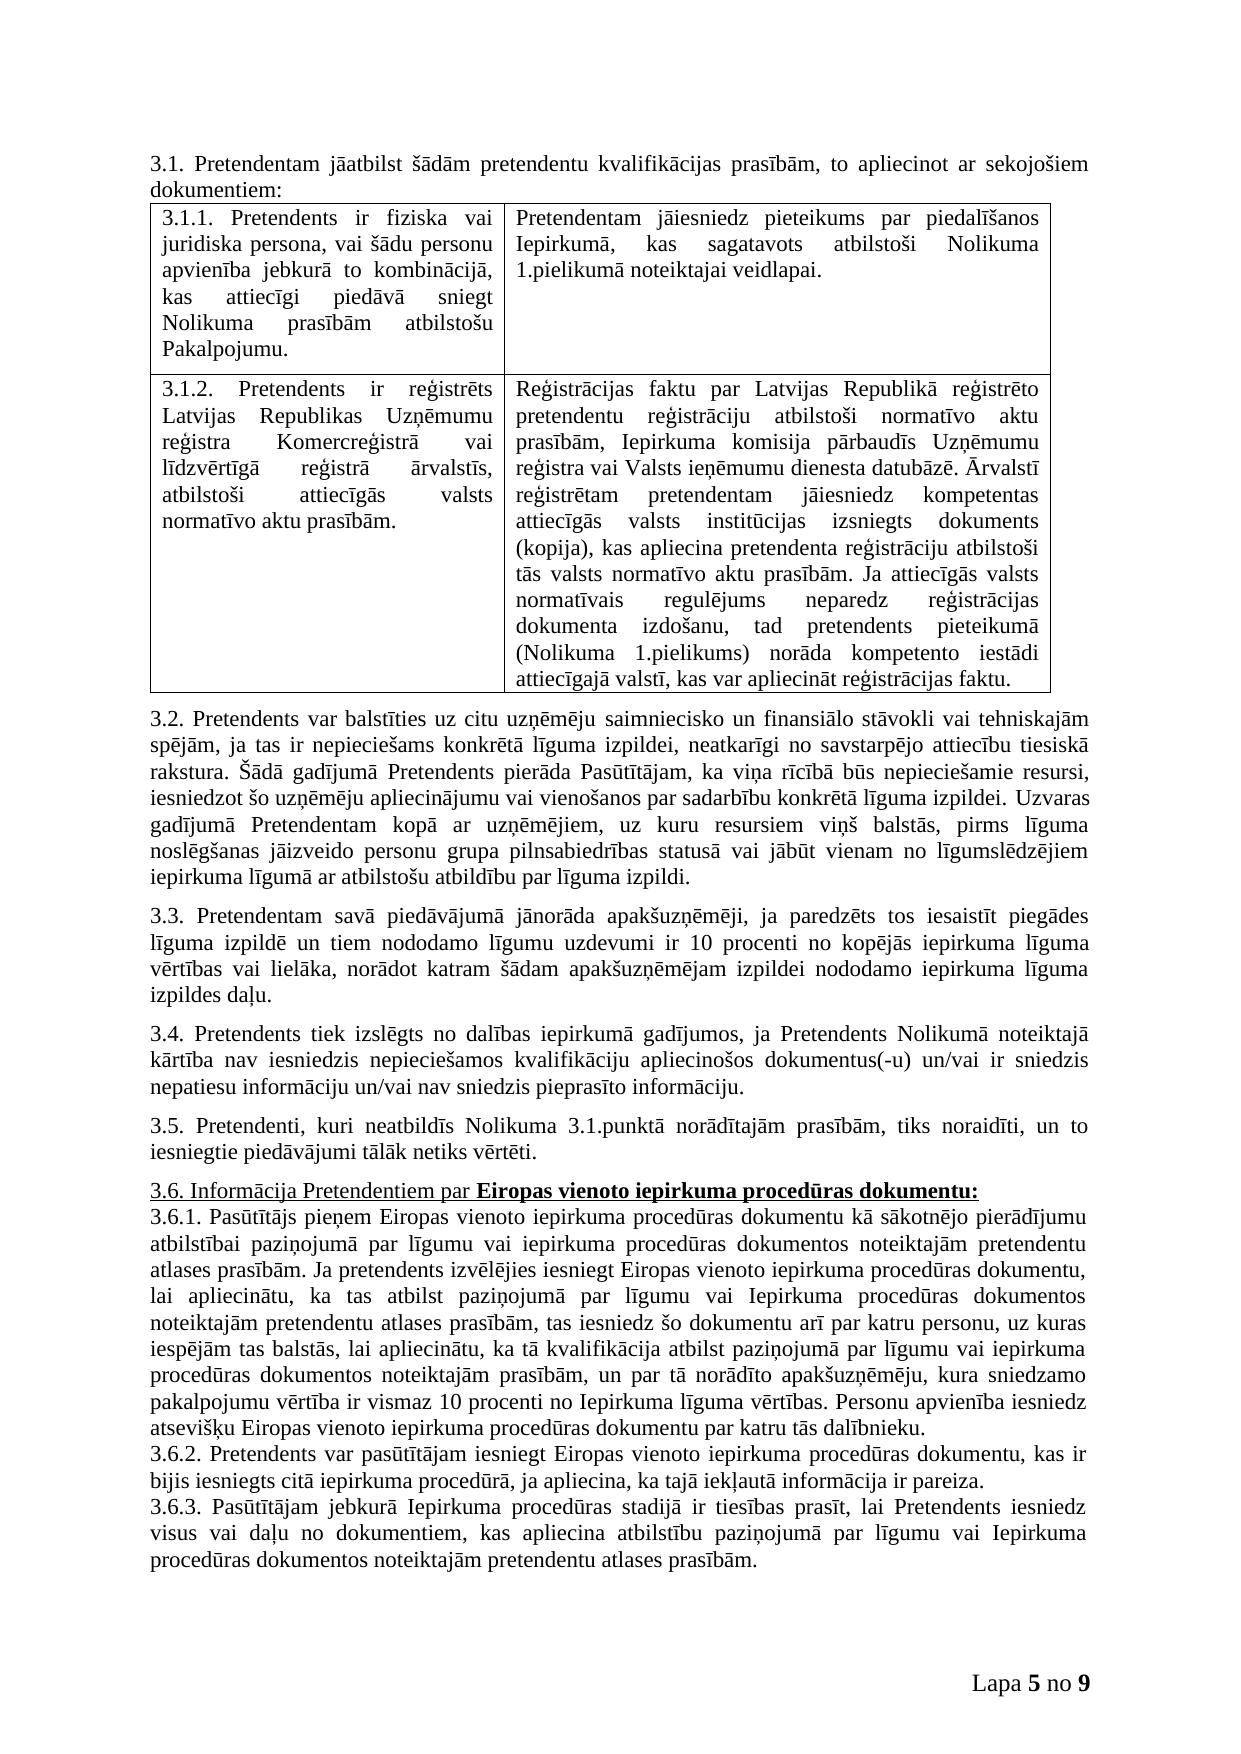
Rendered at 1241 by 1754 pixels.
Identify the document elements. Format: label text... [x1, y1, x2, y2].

text 3.6. Informācija Pretendentiem par Eiropas vienoto iepirkuma procedūras dokumentu: [150, 1177, 1090, 1203]
table_cell 3.1.2. Pretendents ir reģistrēts Latvijas Republikas Uzņēmumu reģistra Komercreģistrā vai līdzvērtīgā reģistrā ārvalstīs, atbilstoši attiecīgās valsts normatīvo aktu prasībām. [151, 375, 504, 692]
text 3.6.2. Pretendents var pasūtītājam iesniegt Eiropas vienoto iepirkuma procedūras dokumentu, kas ir bijis iesniegts citā iepirkuma procedūrā, ja apliecina, ka tajā iekļautā informācija ir pareiza. [150, 1440, 1087, 1493]
text 3.5. Pretendenti, kuri neatbildīs Nolikuma 3.1.punktā norādītajām prasībām, tiks noraidīti, un to iesniegtie piedāvājumi tālāk netiks vērtēti. [150, 1112, 1090, 1164]
text 3.3. Pretendentam savā piedāvājumā jānorāda apakšuzņēmēji, ja paredzēts tos iesaistīt piegādes līguma izpildē un tiem nododamo līgumu uzdevumi ir 10 procenti no kopējās iepirkuma līguma vērtības vai lielāka, norādot katram šādam apakšuzņēmējam izpildei nododamo iepirkuma līguma izpildes daļu. [150, 902, 1090, 1008]
text 3.1. Pretendentam jāatbilst šādām pretendentu kvalifikācijas prasībām, to apliecinot ar sekojošiem dokumentiem: [150, 150, 1090, 203]
text 3.6.3. Pasūtītājam jebkurā Iepirkuma procedūras stadijā ir tiesības prasīt, lai Pretendents iesniedz visus vai daļu no dokumentiem, kas apliecina atbilstību paziņojumā par līgumu vai Iepirkuma procedūras dokumentos noteiktajām pretendentu atlases prasībām. [150, 1493, 1087, 1572]
table_header 3.1.1. Pretendents ir fiziska vai juridiska persona, vai šādu personu apvienība jebkurā to kombinācijā, kas attiecīgi piedāvā sniegt Nolikuma prasībām atbilstošu Pakalpojumu. [151, 204, 504, 374]
text 3.6.1. Pasūtītājs pieņem Eiropas vienoto iepirkuma procedūras dokumentu kā sākotnējo pierādījumu atbilstībai paziņojumā par līgumu vai iepirkuma procedūras dokumentos noteiktajām pretendentu atlases prasībām. Ja pretendents izvēlējies iesniegt Eiropas vienoto iepirkuma procedūras dokumentu, lai apliecinātu, ka tas atbilst paziņojumā par līgumu vai Iepirkuma procedūras dokumentos noteiktajām pretendentu atlases prasībām, tas iesniedz šo dokumentu arī par katru personu, uz kuras iespējām tas balstās, lai apliecinātu, ka tā kvalifikācija atbilst paziņojumā par līgumu vai iepirkuma procedūras dokumentos noteiktajām prasībām, un par tā norādīto apakšuzņēmēju, kura sniedzamo pakalpojumu vērtība ir vismaz 10 procenti no Iepirkuma līguma vērtības. Personu apvienība iesniedz atsevišķu Eiropas vienoto iepirkuma procedūras dokumentu par katru tās dalībnieku. [150, 1203, 1087, 1440]
table_cell Reģistrācijas faktu par Latvijas Republikā reģistrēto pretendentu reģistrāciju atbilstoši normatīvo aktu prasībām, Iepirkuma komisija pārbaudīs Uzņēmumu reģistra vai Valsts ieņēmumu dienesta datubāzē. Ārvalstī reģistrētam pretendentam jāiesniedz kompetentas attiecīgās valsts institūcijas izsniegts dokuments (kopija), kas apliecina pretendenta reģistrāciju atbilstoši tās valsts normatīvo aktu prasībām. Ja attiecīgās valsts normatīvais regulējums neparedz reģistrācijas dokumenta izdošanu, tad pretendents pieteikumā (Nolikuma 1.pielikums) norāda kompetento iestādi attiecīgajā valstī, kas var apliecināt reģistrācijas faktu. [505, 375, 1050, 692]
text 3.4. Pretendents tiek izslēgts no dalības iepirkumā gadījumos, ja Pretendents Nolikumā noteiktajā kārtība nav iesniedzis nepieciešamos kvalifikāciju apliecinošos dokumentus(-u) un/vai ir sniedzis nepatiesu informāciju un/vai nav sniedzis pieprasīto informāciju. [150, 1020, 1090, 1099]
text 3.2. Pretendents var balstīties uz citu uzņēmēju saimniecisko un finansiālo stāvokli vai tehniskajām spējām, ja tas ir nepieciešams konkrētā līguma izpildei, neatkarīgi no savstarpējo attiecību tiesiskā rakstura. Šādā gadījumā Pretendents pierāda Pasūtītājam, ka viņa rīcībā būs nepieciešamie resursi, iesniedzot šo uzņēmēju apliecinājumu vai vienošanos par sadarbību konkrētā līguma izpildei. Uzvaras gadījumā Pretendentam kopā ar uzņēmējiem, uz kuru resursiem viņš balstās, pirms līguma noslēgšanas jāizveido personu grupa pilnsabiedrības statusā vai jābūt vienam no līgumslēdzējiem iepirkuma līgumā ar atbilstošu atbildību par līguma izpildi. [150, 705, 1090, 890]
table_header Pretendentam jāiesniedz pieteikums par piedalīšanos Iepirkumā, kas sagatavots atbilstoši Nolikuma 1.pielikumā noteiktajai veidlapai. [505, 204, 1050, 374]
